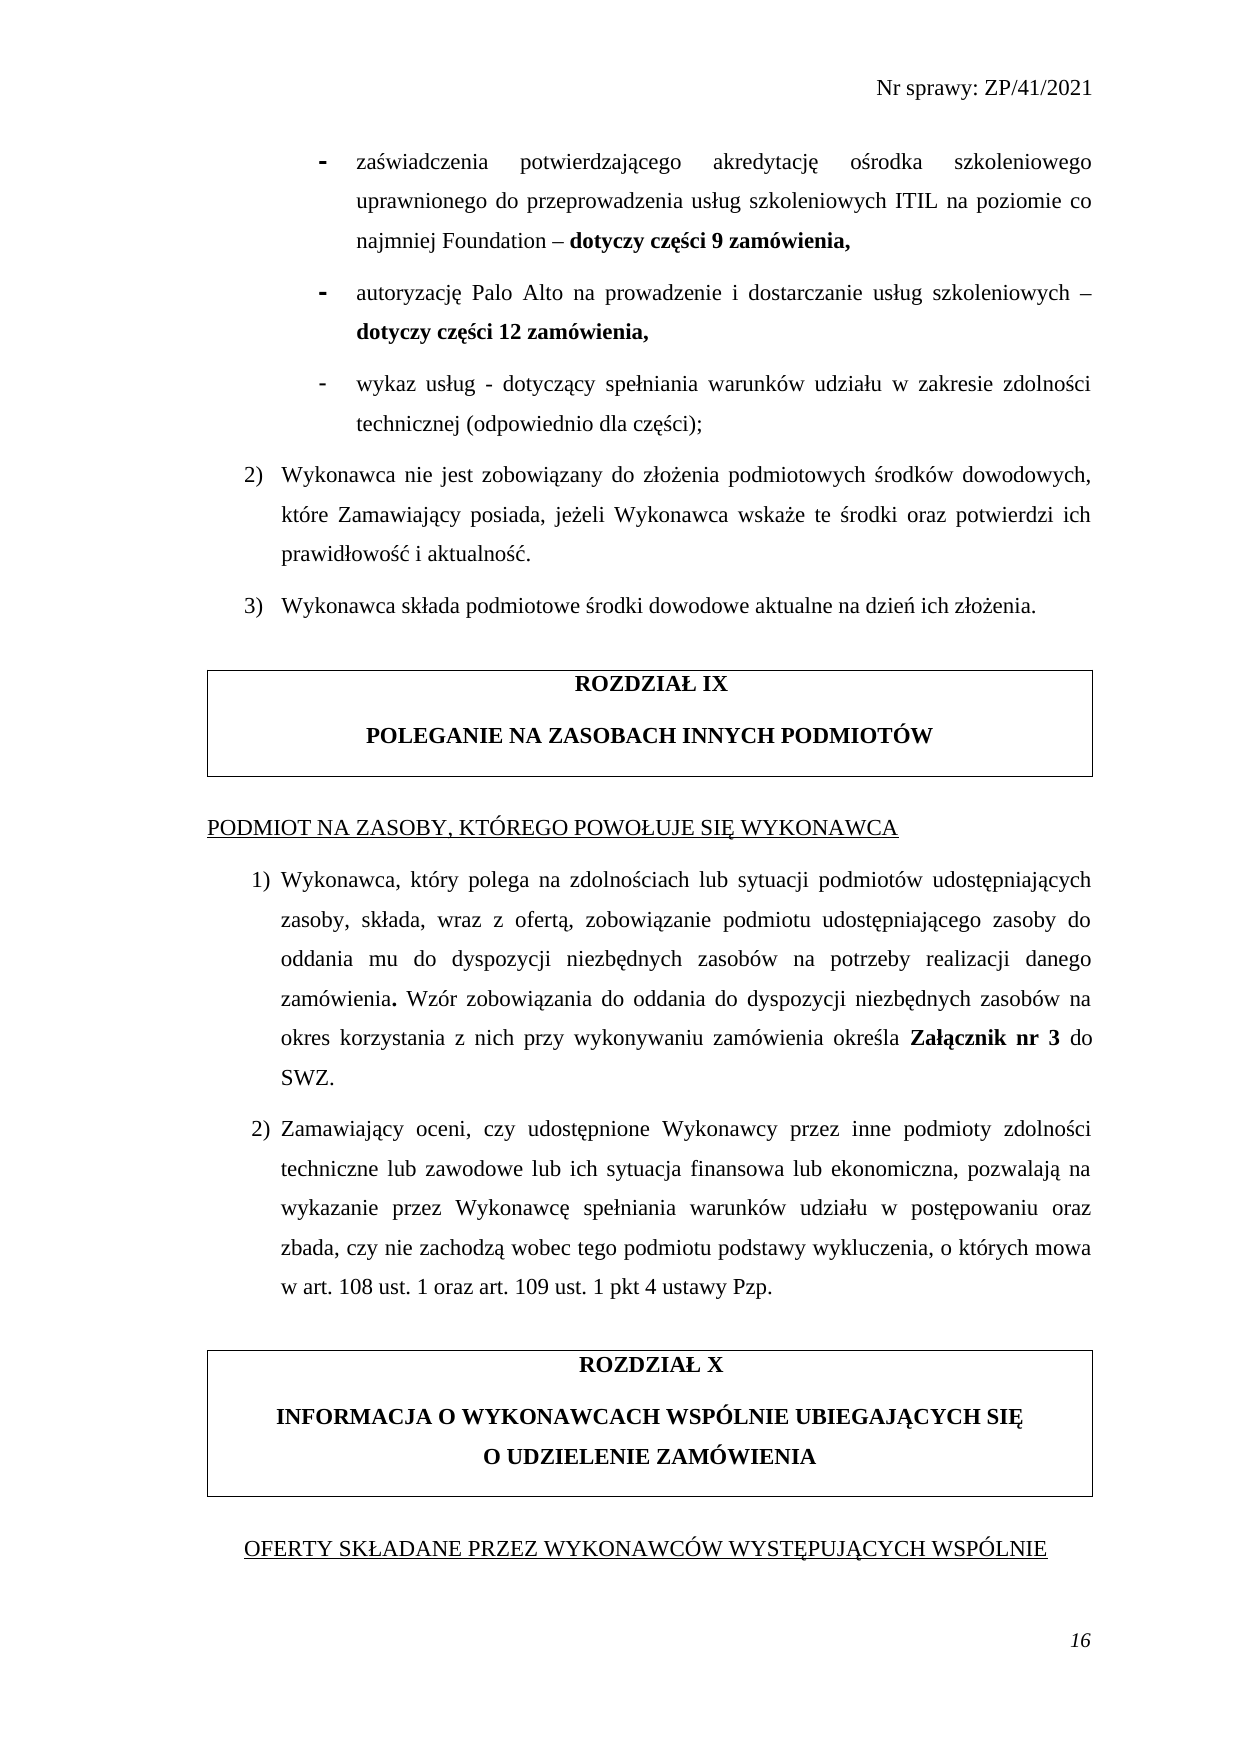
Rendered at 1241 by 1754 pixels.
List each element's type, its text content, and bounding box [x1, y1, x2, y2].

list zaświadczenia potwierdzającego akredytację ośrodka szkoleniowego uprawnionego do przeprowadzenia usług szkoleniowych ITIL na poziomie co najmniej Foundation – dotyczy części 9 zamówienia, [319, 148, 1092, 253]
list Zamawiający oceni, czy udostępnione Wykonawcy przez inne podmioty zdolności techniczne lub zawodowe lub ich sytuacja finansowa lub ekonomiczna, pozwalają na wykazanie przez Wykonawcę spełniania warunków udziału w postępowaniu oraz zbada, czy nie zachodzą wobec tego podmiotu podstawy wykluczenia, o których mowa w art. 108 ust. 1 oraz art. 109 ust. 1 pkt 4 ustawy Pzp. [251, 1116, 1092, 1300]
list Wykonawca, który polega na zdolnościach lub sytuacji podmiotów udostępniających zasoby, składa, wraz z ofertą, zobowiązanie podmiotu udostępniającego zasoby do oddania mu do dyspozycji niezbędnych zasobów na potrzeby realizacji danego zamówienia. Wzór zobowiązania do oddania do dyspozycji niezbędnych zasobów na okres korzystania z nich przy wykonywaniu zamówienia określa Załącznik nr 3 do SWZ. [251, 866, 1092, 1090]
list Wykonawca nie jest zobowiązany do złożenia podmiotowych środków dowodowych, które Zamawiający posiada, jeżeli Wykonawca wskaże te środki oraz potwierdzi ich prawidłowość i aktualność. [244, 462, 1092, 567]
list wykaz usług - dotyczący spełniania warunków udziału w zakresie zdolności technicznej (odpowiednio dla części); [319, 370, 1092, 436]
list Wykonawca składa podmiotowe środki dowodowe aktualne na dzień ich złożenia. [244, 592, 1092, 619]
text PODMIOT NA ZASOBY, KTÓREGO POWOŁUJE SIĘ WYKONAWCA [207, 814, 1092, 841]
table_header ROZDZIAŁ X INFORMACJA O WYKONAWCACH WSPÓLNIE UBIEGAJĄCYCH SIĘ O UDZIELENIE ZAMÓWIENIA [208, 1351, 1092, 1496]
table_header ROZDZIAŁ IX POLEGANIE NA ZASOBACH INNYCH PODMIOTÓW [208, 671, 1092, 776]
list autoryzację Palo Alto na prowadzenie i dostarczanie usług szkoleniowych – dotyczy części 12 zamówienia, [319, 279, 1092, 344]
list OFERTY SKŁADANE PRZEZ WYKONAWCÓW WYSTĘPUJĄCYCH WSPÓLNIE [244, 1534, 1092, 1561]
